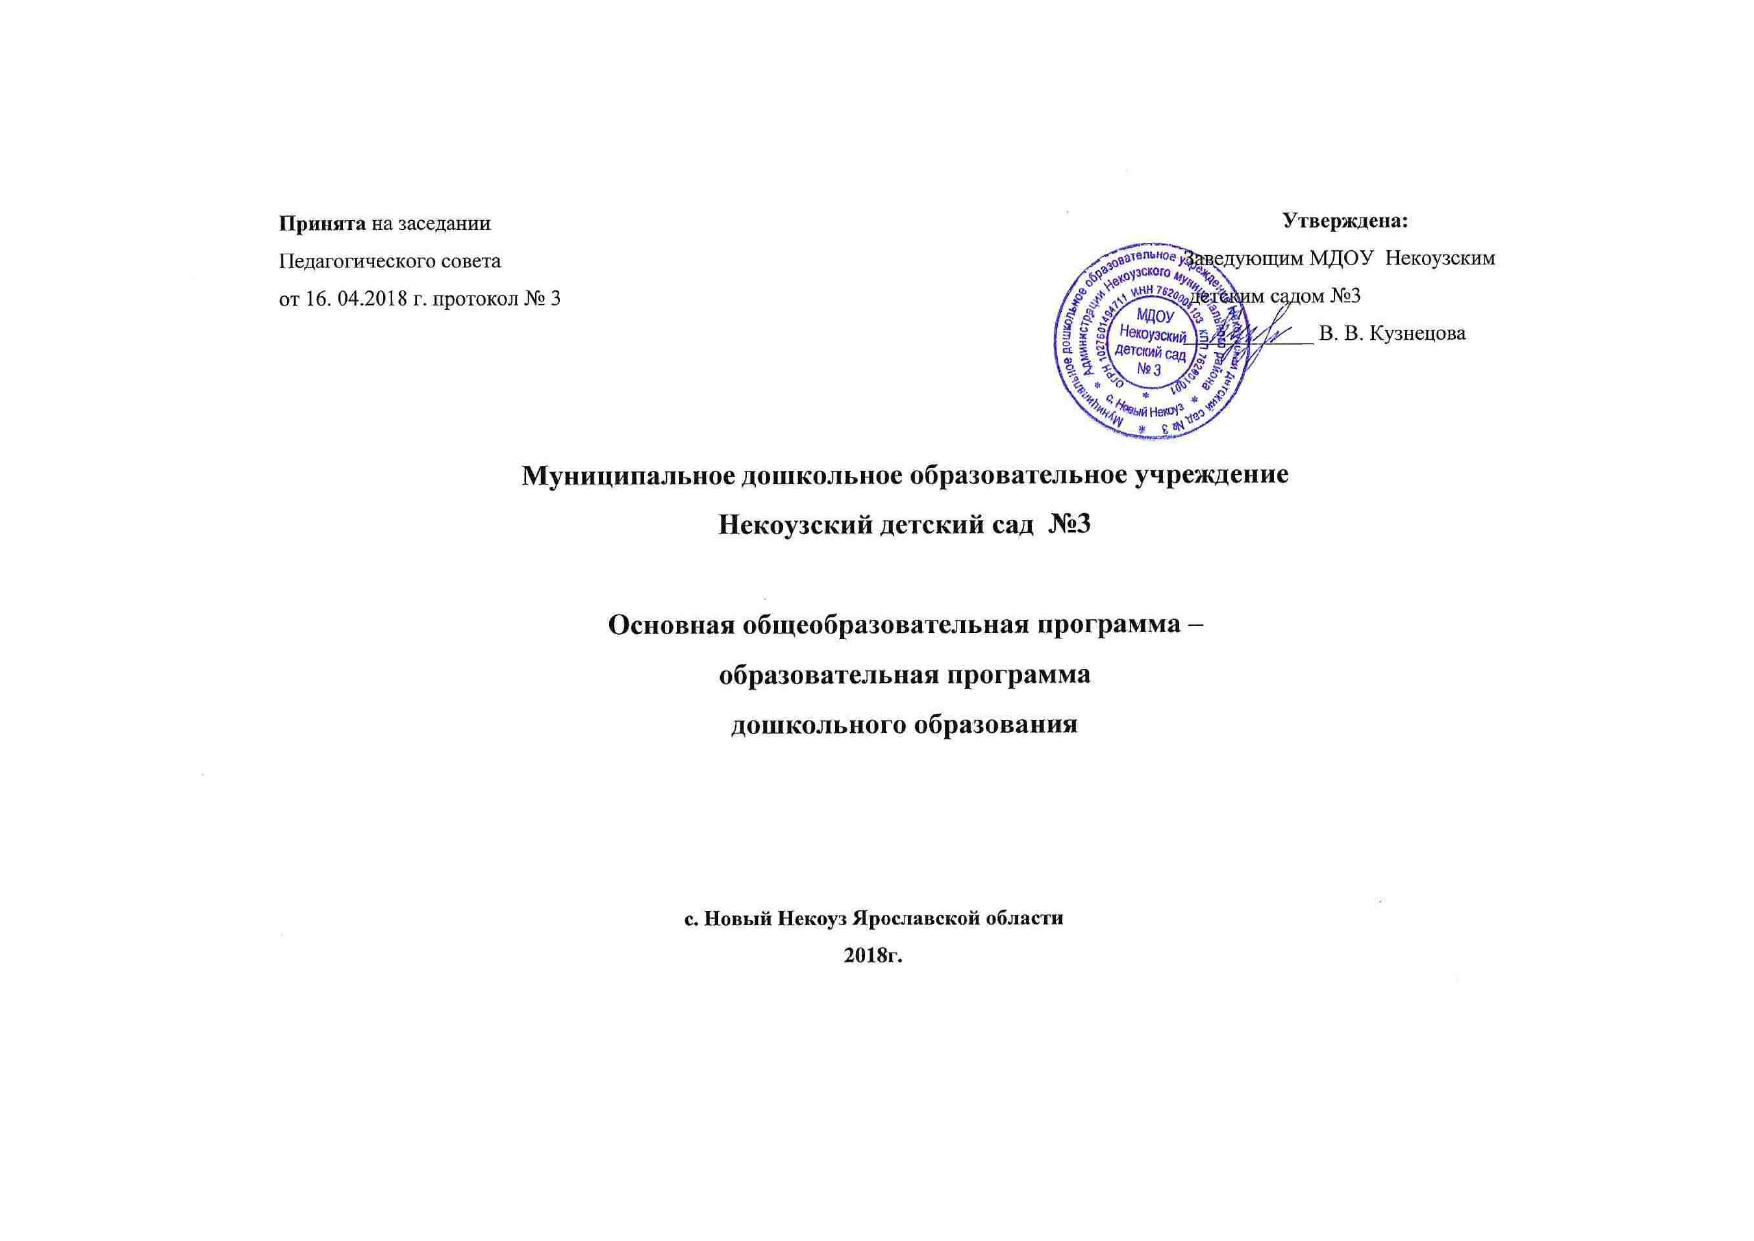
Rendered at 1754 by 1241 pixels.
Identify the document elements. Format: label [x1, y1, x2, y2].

picture [118, 88, 1636, 1152]
